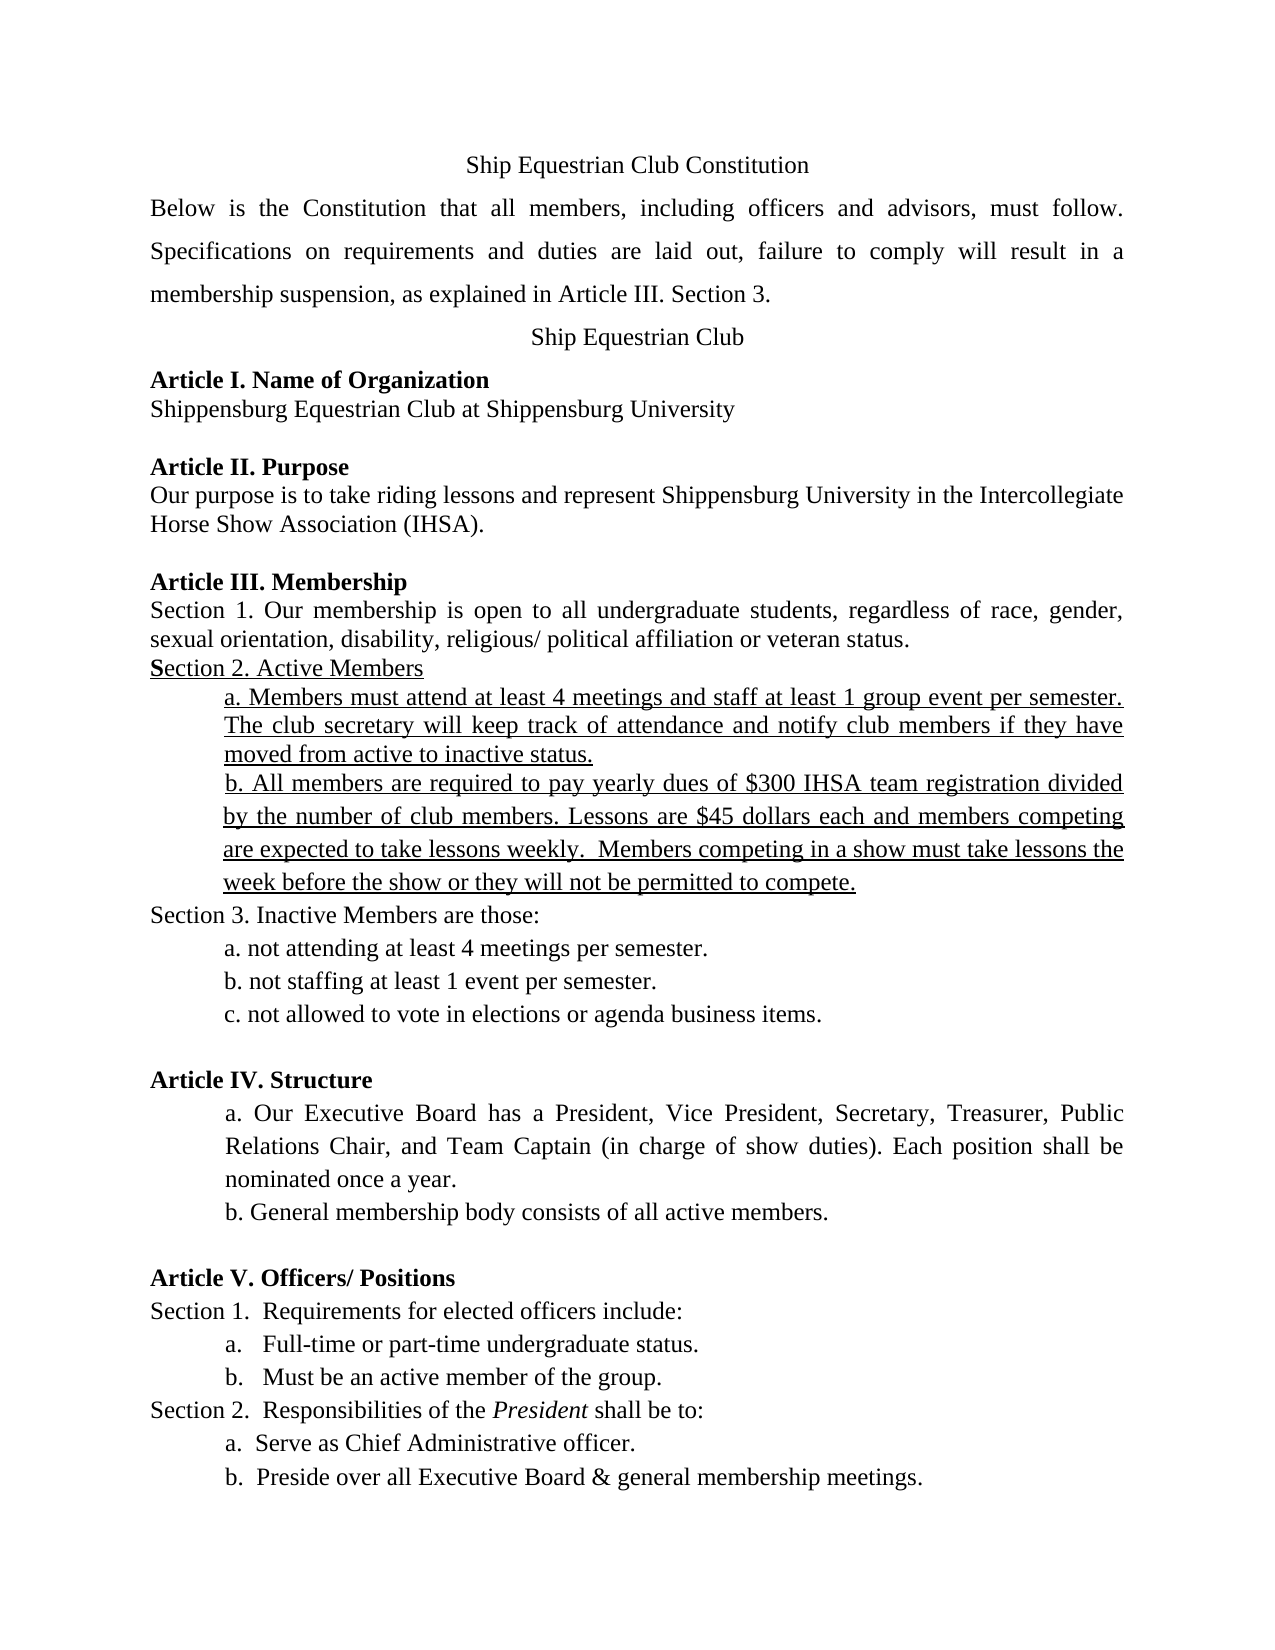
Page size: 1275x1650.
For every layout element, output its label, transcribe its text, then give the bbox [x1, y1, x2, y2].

text Article I. Name of Organization [150, 366, 1125, 394]
text Shippensburg Equestrian Club at Shippensburg University [150, 394, 1125, 423]
text Section 1. Requirements for elected officers include: [150, 1296, 1125, 1325]
text a. Our Executive Board has a President, Vice President, Secretary, Treasurer, Public Relations Chair, and Team Captain (in charge of show duties). Each position shall be nominated once a year. [225, 1098, 1125, 1193]
text Ship Equestrian Club Constitution [150, 150, 1125, 179]
list Full-time or part-time undergraduate status. [225, 1329, 1125, 1358]
text Section 2. Responsibilities of the President shall be to: [150, 1396, 1125, 1424]
text a. Serve as Chief Administrative officer. [225, 1428, 1125, 1457]
text b. Preside over all Executive Board & general membership meetings. [225, 1462, 1125, 1491]
text Ship Equestrian Club [150, 322, 1125, 351]
text Below is the Constitution that all members, including officers and advisors, must follow. Specifications on requirements and duties are laid out, failure to comply will result in a membership suspension, as explained in Article III. Section 3. [150, 193, 1125, 308]
text c. not allowed to vote in elections or agenda business items. [224, 999, 1125, 1028]
text b. not staffing at least 1 event per semester. [224, 966, 1125, 995]
list Must be an active member of the group. [225, 1362, 1125, 1391]
text Article IV. Structure [150, 1065, 1125, 1094]
text Section 2. Active Members [150, 653, 1125, 682]
text b. All members are required to pay yearly dues of $300 IHSA team registration divided by the number of club members. Lessons are $45 dollars each and members competing are expected to take lessons weekly. Members competing in a show must take lessons the week before the show or they will not be permitted to compete. [223, 768, 1125, 826]
text a. Members must attend at least 4 meetings and staff at least 1 group event per semester. The club secretary will keep track of attendance and notify club members if they have moved from active to inactive status. [224, 682, 1125, 768]
text Article II. Purpose [150, 452, 1125, 481]
text b. All members are required to pay yearly dues of $300 IHSA team registration divided by the number of club members. Lessons are $45 dollars each and members competing are expected to take lessons weekly. Members competing in a show must take lessons the week before the show or they will not be permitted to compete. [223, 828, 1125, 896]
text Article V. Officers/ Positions [150, 1263, 1125, 1292]
text Section 1. Our membership is open to all undergraduate students, regardless of race, gender, sexual orientation, disability, religious/ political affiliation or veteran status. [150, 596, 1125, 653]
text Our purpose is to take riding lessons and represent Shippensburg University in the Intercollegiate Horse Show Association (IHSA). [150, 481, 1125, 538]
text Article III. Membership [150, 567, 1125, 596]
text b. General membership body consists of all active members. [150, 1197, 1125, 1226]
text a. not attending at least 4 meetings per semester. [224, 933, 1125, 962]
text Section 3. Inactive Members are those: [150, 900, 1125, 929]
